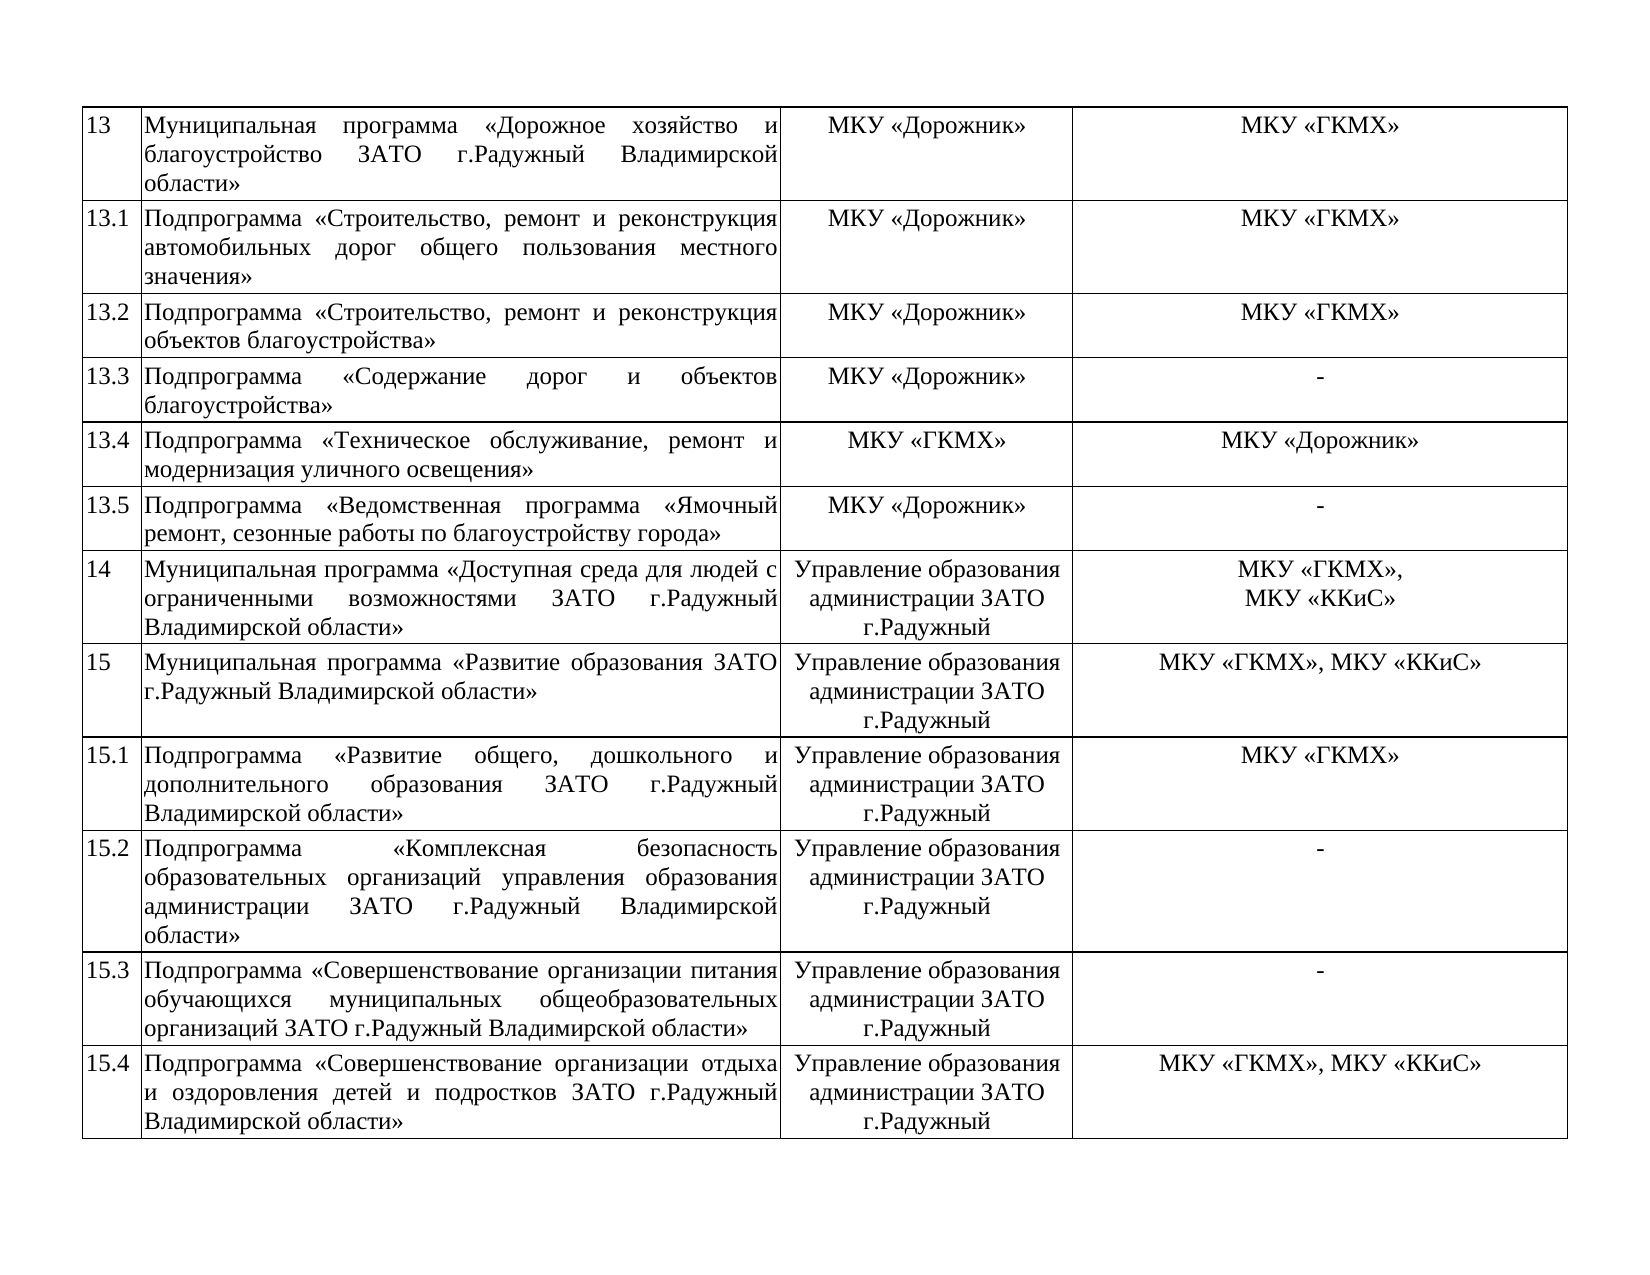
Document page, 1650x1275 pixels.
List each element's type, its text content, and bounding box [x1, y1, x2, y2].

table_cell 13.2 [83, 294, 141, 357]
table_cell МКУ «Дорожник» [781, 487, 1072, 550]
table_cell 15.1 [83, 738, 141, 829]
table_cell МКУ «ГКМХ» [1073, 108, 1567, 199]
table_cell - [1073, 953, 1567, 1044]
table_cell Управление образования администрации ЗАТО г.Радужный [781, 644, 1072, 736]
table_cell Муниципальная программа «Дорожное хозяйство и благоустройство ЗАТО г.Радужный Владимирской области» [142, 108, 780, 199]
table_cell Подпрограмма «Совершенствование организации отдыха и оздоровления детей и подростков ЗАТО г.Радужный Владимирской области» [142, 1046, 780, 1138]
table_cell Подпрограмма «Совершенствование организации питания обучающихся муниципальных общеобразовательных организаций ЗАТО г.Радужный Владимирской области» [142, 953, 780, 1044]
table_cell 13.3 [83, 358, 141, 421]
table_cell 13.1 [83, 201, 141, 293]
table_cell МКУ «ГКМХ», МКУ «ККиС» [1073, 551, 1567, 643]
table_cell Управление образования администрации ЗАТО г.Радужный [781, 1046, 1072, 1138]
table_cell МКУ «ГКМХ», МКУ «ККиС» [1073, 1046, 1567, 1138]
table_cell Управление образования администрации ЗАТО г.Радужный [781, 953, 1072, 1044]
table_cell 14 [83, 551, 141, 643]
table_cell 13.4 [83, 423, 141, 486]
table_cell - [1073, 831, 1567, 951]
table_cell 15.2 [83, 831, 141, 951]
table_cell Подпрограмма «Ведомственная программа «Ямочный ремонт, сезонные работы по благоустройству города» [142, 487, 780, 550]
table_cell Управление образования администрации ЗАТО г.Радужный [781, 551, 1072, 643]
table_cell 15 [83, 644, 141, 736]
table_cell МКУ «Дорожник» [781, 294, 1072, 357]
table_cell - [1073, 358, 1567, 421]
table_cell Муниципальная программа «Развитие образования ЗАТО г.Радужный Владимирской области» [142, 644, 780, 736]
table_cell МКУ «ГКМХ» [1073, 201, 1567, 293]
table_cell 13.5 [83, 487, 141, 550]
table_cell 13 [83, 108, 141, 199]
table_cell МКУ «Дорожник» [781, 108, 1072, 199]
table_cell МКУ «Дорожник» [781, 358, 1072, 421]
table_cell Муниципальная программа «Доступная среда для людей с ограниченными возможностями ЗАТО г.Радужный Владимирской области» [142, 551, 780, 643]
table_cell Подпрограмма «Техническое обслуживание, ремонт и модернизация уличного освещения» [142, 423, 780, 486]
table_cell Управление образования администрации ЗАТО г.Радужный [781, 831, 1072, 951]
table_cell Управление образования администрации ЗАТО г.Радужный [781, 738, 1072, 829]
table_cell - [1073, 487, 1567, 550]
table_cell МКУ «ГКМХ», МКУ «ККиС» [1073, 644, 1567, 736]
table_cell 15.3 [83, 953, 141, 1044]
table_cell МКУ «ГКМХ» [1073, 738, 1567, 829]
table_cell Подпрограмма «Развитие общего, дошкольного и дополнительного образования ЗАТО г.Радужный Владимирской области» [142, 738, 780, 829]
table_cell МКУ «Дорожник» [1073, 423, 1567, 486]
table_cell Подпрограмма «Строительство, ремонт и реконструкция автомобильных дорог общего пользования местного значения» [142, 201, 780, 293]
table_cell МКУ «Дорожник» [781, 201, 1072, 293]
table_cell Подпрограмма «Комплексная безопасность образовательных организаций управления образования администрации ЗАТО г.Радужный Владимирской области» [142, 831, 780, 951]
table_cell 15.4 [83, 1046, 141, 1138]
table_cell Подпрограмма «Строительство, ремонт и реконструкция объектов благоустройства» [142, 294, 780, 357]
table_cell МКУ «ГКМХ» [781, 423, 1072, 486]
table_cell Подпрограмма «Содержание дорог и объектов благоустройства» [142, 358, 780, 421]
table_cell МКУ «ГКМХ» [1073, 294, 1567, 357]
